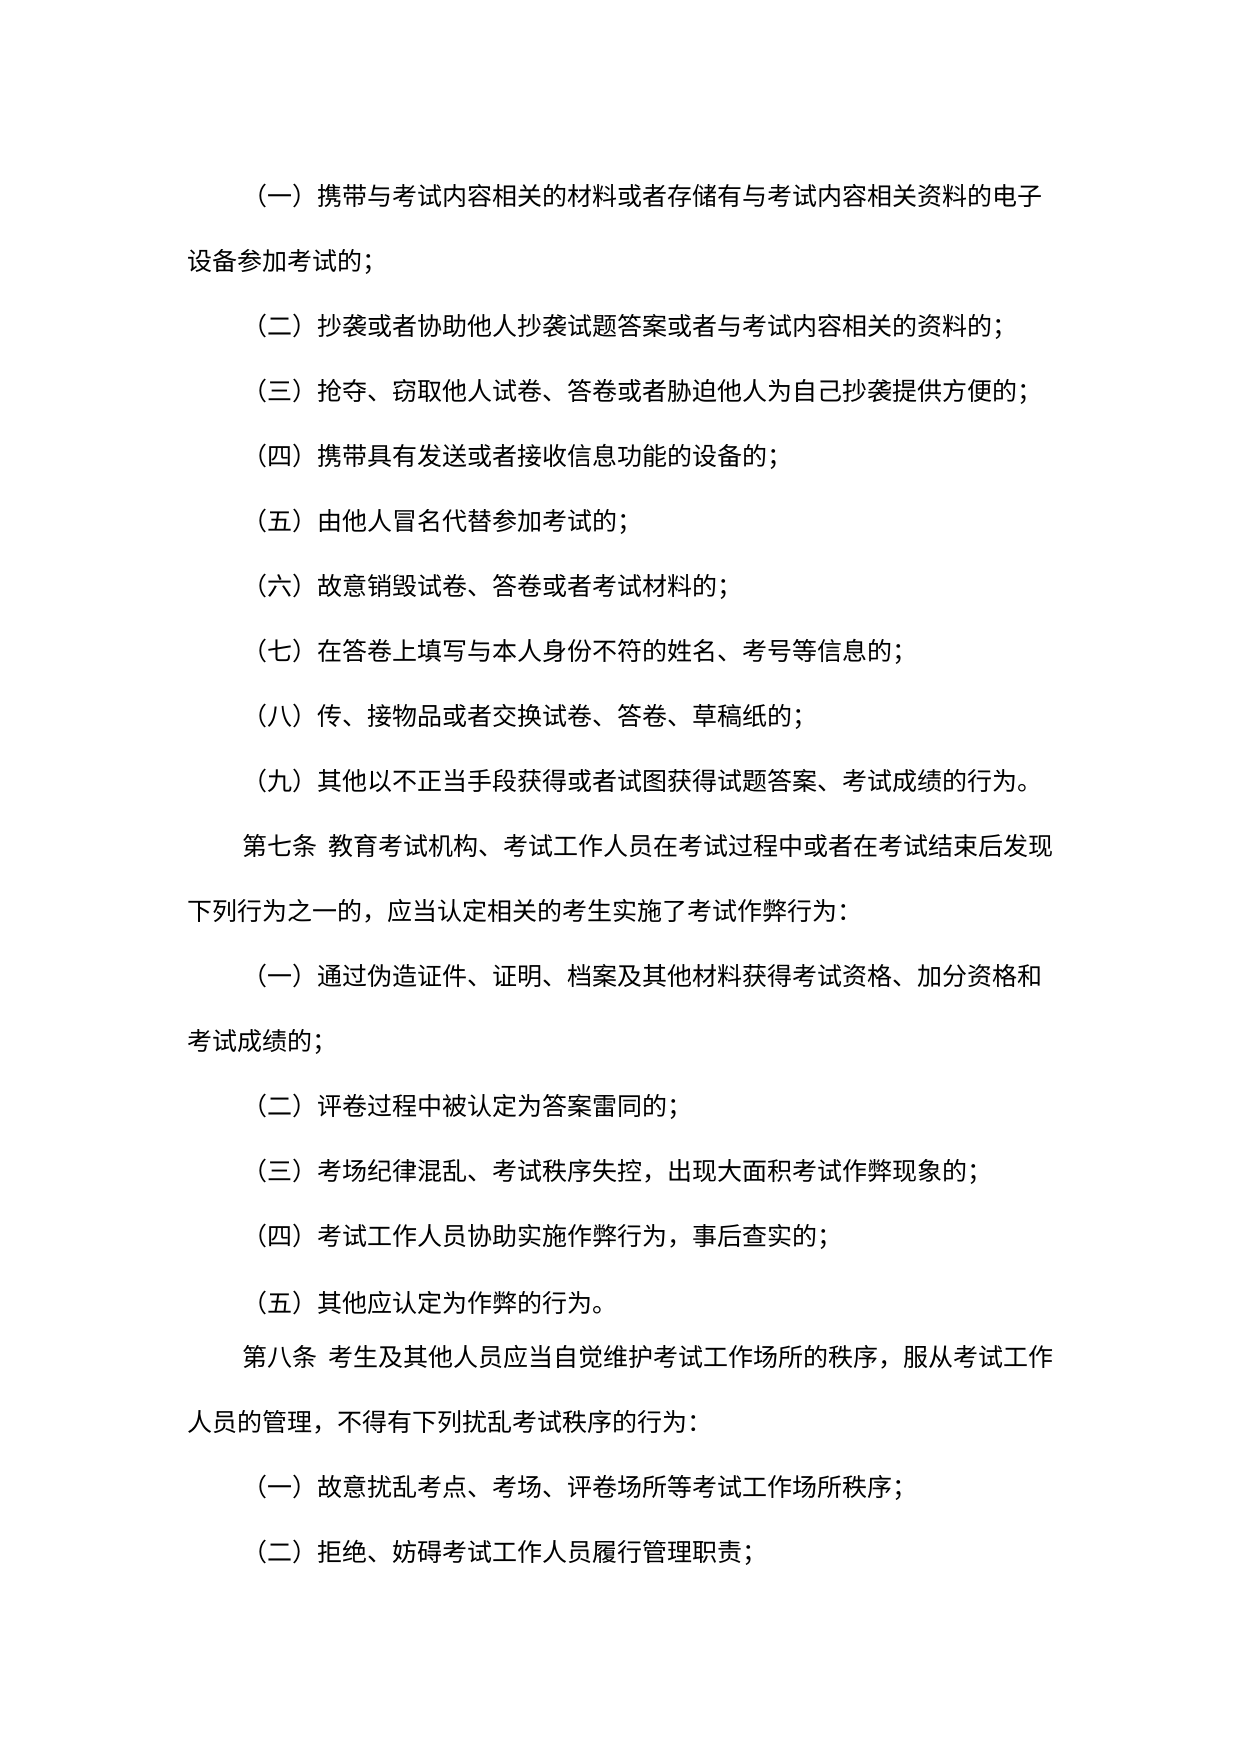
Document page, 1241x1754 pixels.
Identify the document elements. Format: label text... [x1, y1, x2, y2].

text （六）故意销毁试卷、答卷或者考试材料的； [187, 552, 1058, 617]
text 第七条 教育考试机构、考试工作人员在考试过程中或者在考试结束后发现下列行为之一的，应当认定相关的考生实施了考试作弊行为： [187, 812, 1058, 942]
text （五）其他应认定为作弊的行为。 [187, 1267, 1058, 1323]
text 第八条 考生及其他人员应当自觉维护考试工作场所的秩序，服从考试工作人员的管理，不得有下列扰乱考试秩序的行为： [187, 1323, 1058, 1453]
text （七）在答卷上填写与本人身份不符的姓名、考号等信息的； [187, 617, 1058, 682]
text （二）拒绝、妨碍考试工作人员履行管理职责； [187, 1518, 1058, 1583]
text （四）携带具有发送或者接收信息功能的设备的； [187, 422, 1058, 487]
text （五）由他人冒名代替参加考试的； [187, 487, 1058, 552]
text （九）其他以不正当手段获得或者试图获得试题答案、考试成绩的行为。 [187, 747, 1058, 812]
text （一）通过伪造证件、证明、档案及其他材料获得考试资格、加分资格和考试成绩的； [187, 942, 1058, 1072]
text （三）抢夺、窃取他人试卷、答卷或者胁迫他人为自己抄袭提供方便的； [187, 357, 1058, 422]
text （三）考场纪律混乱、考试秩序失控，出现大面积考试作弊现象的； [187, 1137, 1058, 1202]
text （二）评卷过程中被认定为答案雷同的； [187, 1072, 1058, 1137]
text （一）故意扰乱考点、考场、评卷场所等考试工作场所秩序； [187, 1453, 1058, 1518]
text （八）传、接物品或者交换试卷、答卷、草稿纸的； [187, 682, 1058, 747]
text （二）抄袭或者协助他人抄袭试题答案或者与考试内容相关的资料的； [187, 292, 1058, 357]
text （一）携带与考试内容相关的材料或者存储有与考试内容相关资料的电子设备参加考试的； [187, 162, 1058, 292]
text （四）考试工作人员协助实施作弊行为，事后查实的； [187, 1202, 1058, 1267]
